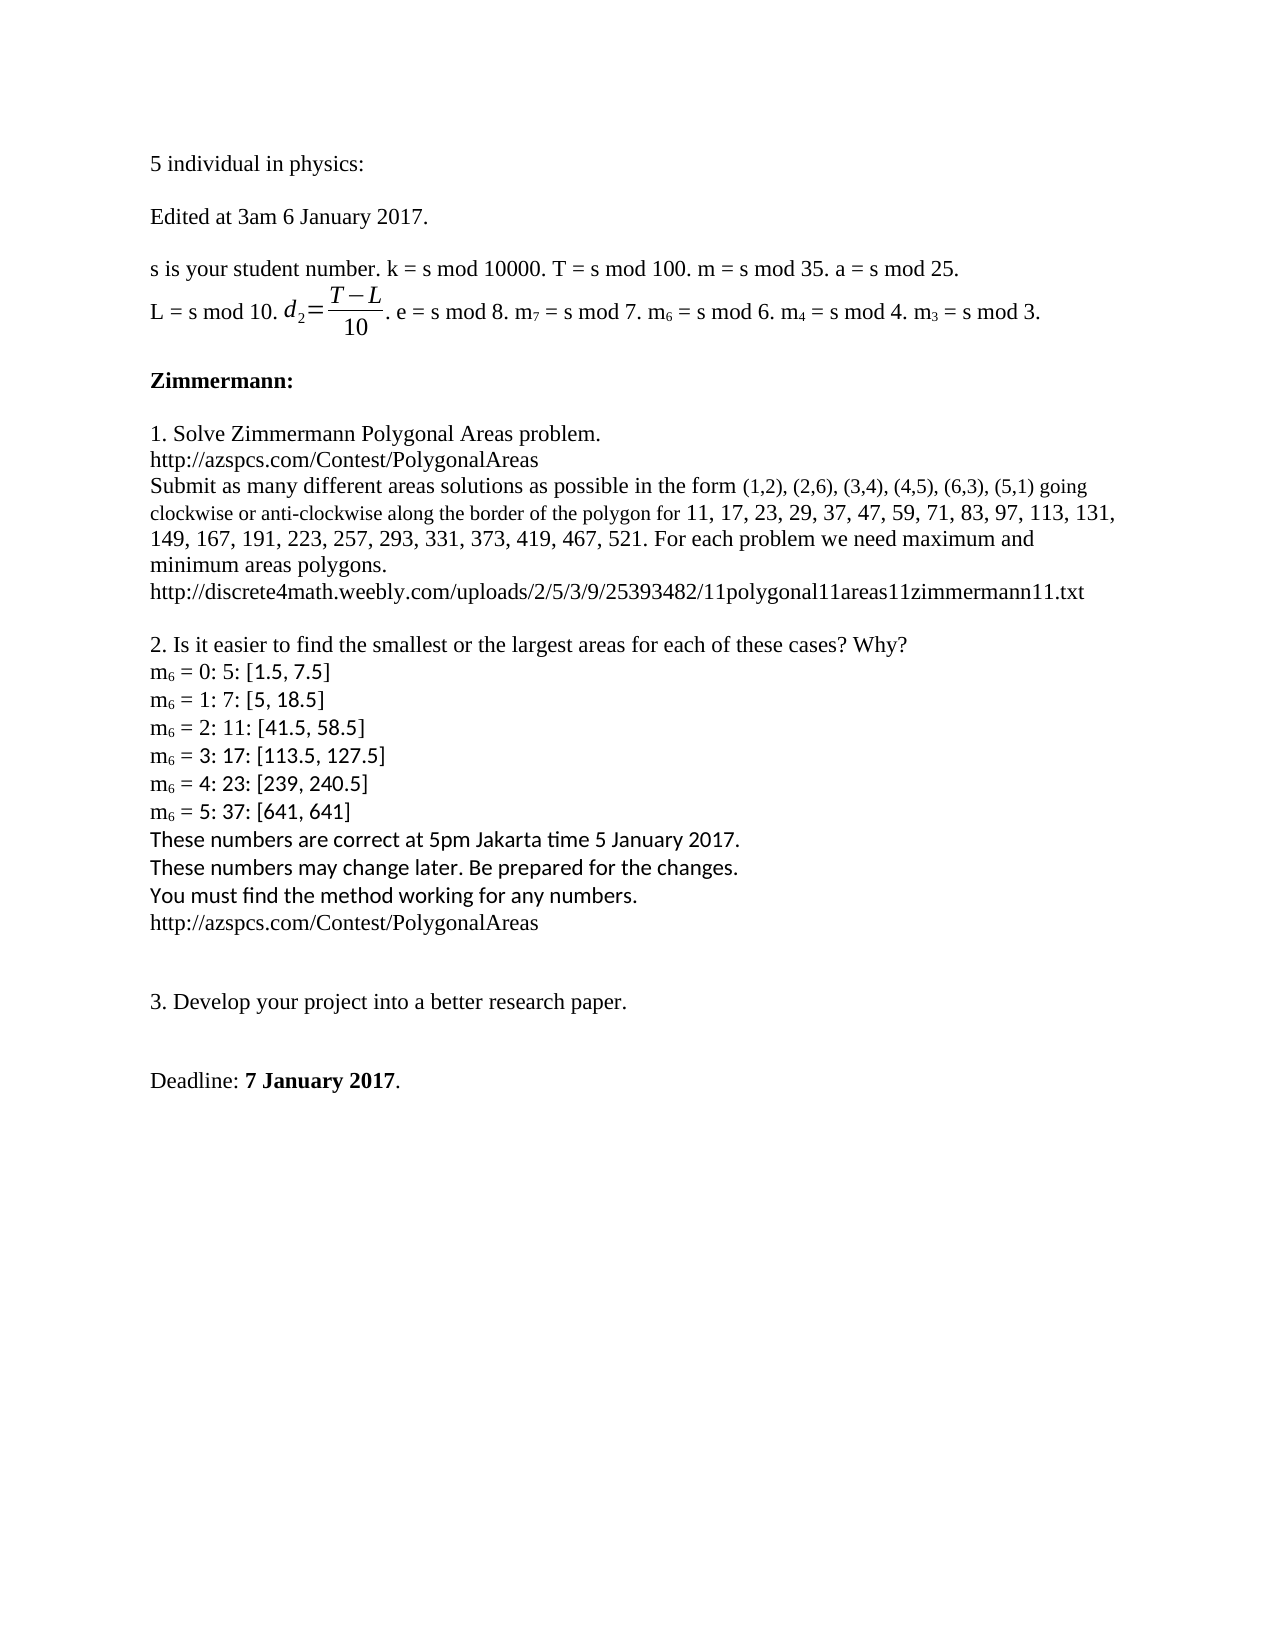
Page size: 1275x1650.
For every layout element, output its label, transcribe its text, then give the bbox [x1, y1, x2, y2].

text http://azspcs.com/Contest/PolygonalAreas [150, 909, 1125, 936]
text Submit as many different areas solutions as possible in the form (1,2), (2,6), (3,4), (4,5), (6,3), (5,1) going clockwise or anti-clockwise along the border of the polygon for 11, 17, 23, 29, 37, 47, 59, 71, 83, 97, 113, 131, 149, 167, 191, 223, 257, 293, 331, 373, 419, 467, 521. For each problem we need maximum and minimum areas polygons. [150, 472, 1125, 578]
text These numbers may change later. Be prepared for the changes. [150, 853, 1125, 881]
text m6 = 1: 7: [5, 18.5] [150, 685, 1125, 713]
text Deadline: 7 January 2017. [150, 1067, 1125, 1094]
text m6 = 0: 5: [1.5, 7.5] [150, 657, 1125, 685]
text These numbers are correct at 5pm Jakarta time 5 January 2017. [150, 825, 1125, 853]
text m6 = 3: 17: [113.5, 127.5] [150, 741, 1125, 769]
text m6 = 2: 11: [41.5, 58.5] [150, 713, 1125, 741]
text http://azspcs.com/Contest/PolygonalAreas [150, 446, 1125, 472]
text Zimmermann: [150, 367, 1125, 393]
text http://discrete4math.weebly.com/uploads/2/5/3/9/25393482/11polygonal11areas11zimmermann11.txt [150, 578, 1125, 604]
text s is your student number. k = s mod 10000. T = s mod 100. m = s mod 35. a = s mod 25. [150, 255, 1125, 282]
text 5 individual in physics: [150, 150, 1125, 176]
text Edited at 3am 6 January 2017. [150, 203, 1125, 229]
text 3. Develop your project into a better research paper. [150, 988, 1125, 1014]
text m6 = 4: 23: [239, 240.5] [150, 769, 1125, 797]
text 2. Is it easier to find the smallest or the largest areas for each of these cases? Why? [150, 631, 1125, 657]
text 1. Solve Zimmermann Polygonal Areas problem. [150, 420, 1125, 446]
text You must find the method working for any numbers. [150, 881, 1125, 909]
text L = s mod 10. . e = s mod 8. m7 = s mod 7. m6 = s mod 6. m4 = s mod 4. m3 = s mod 3. [150, 282, 1125, 341]
text m6 = 5: 37: [641, 641] [150, 797, 1125, 825]
